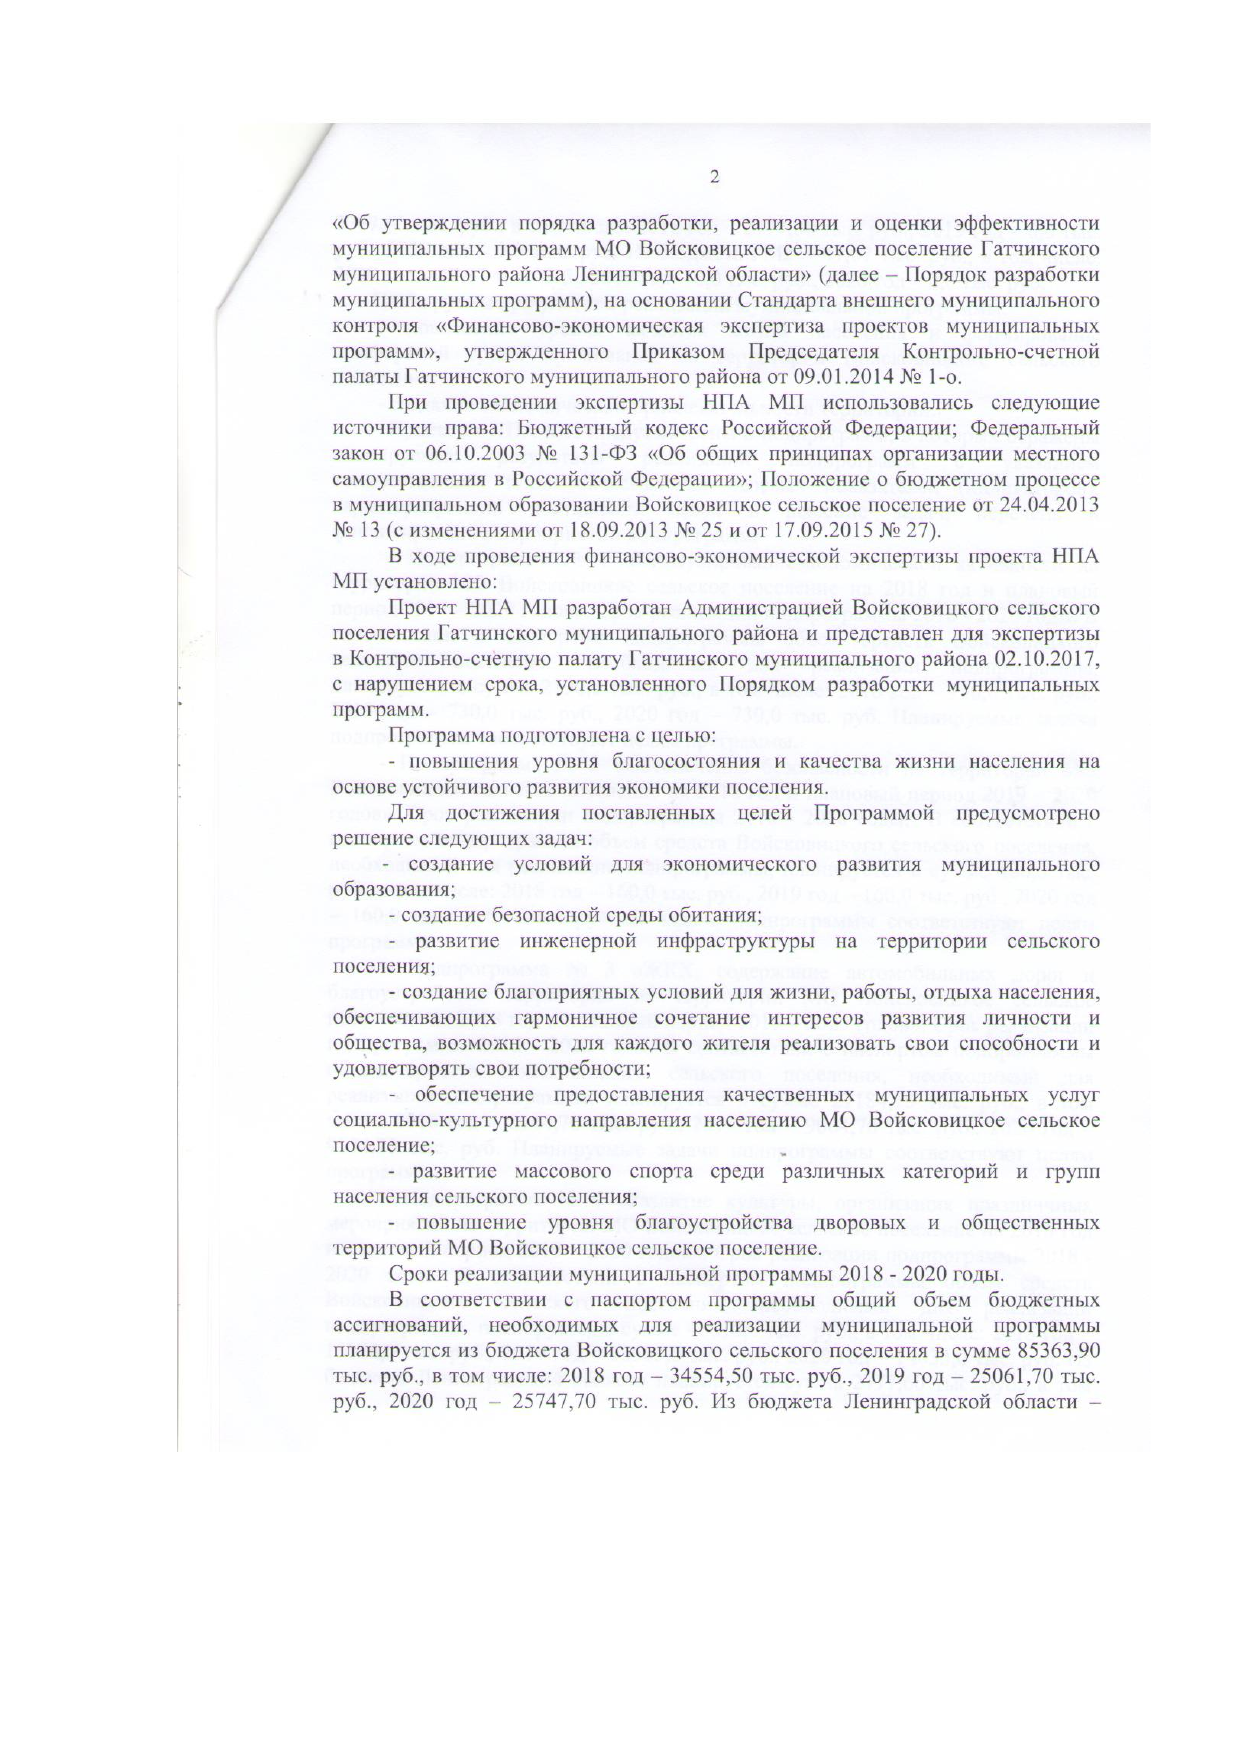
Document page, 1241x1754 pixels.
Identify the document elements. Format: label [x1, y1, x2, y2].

picture [177, 118, 1151, 1456]
